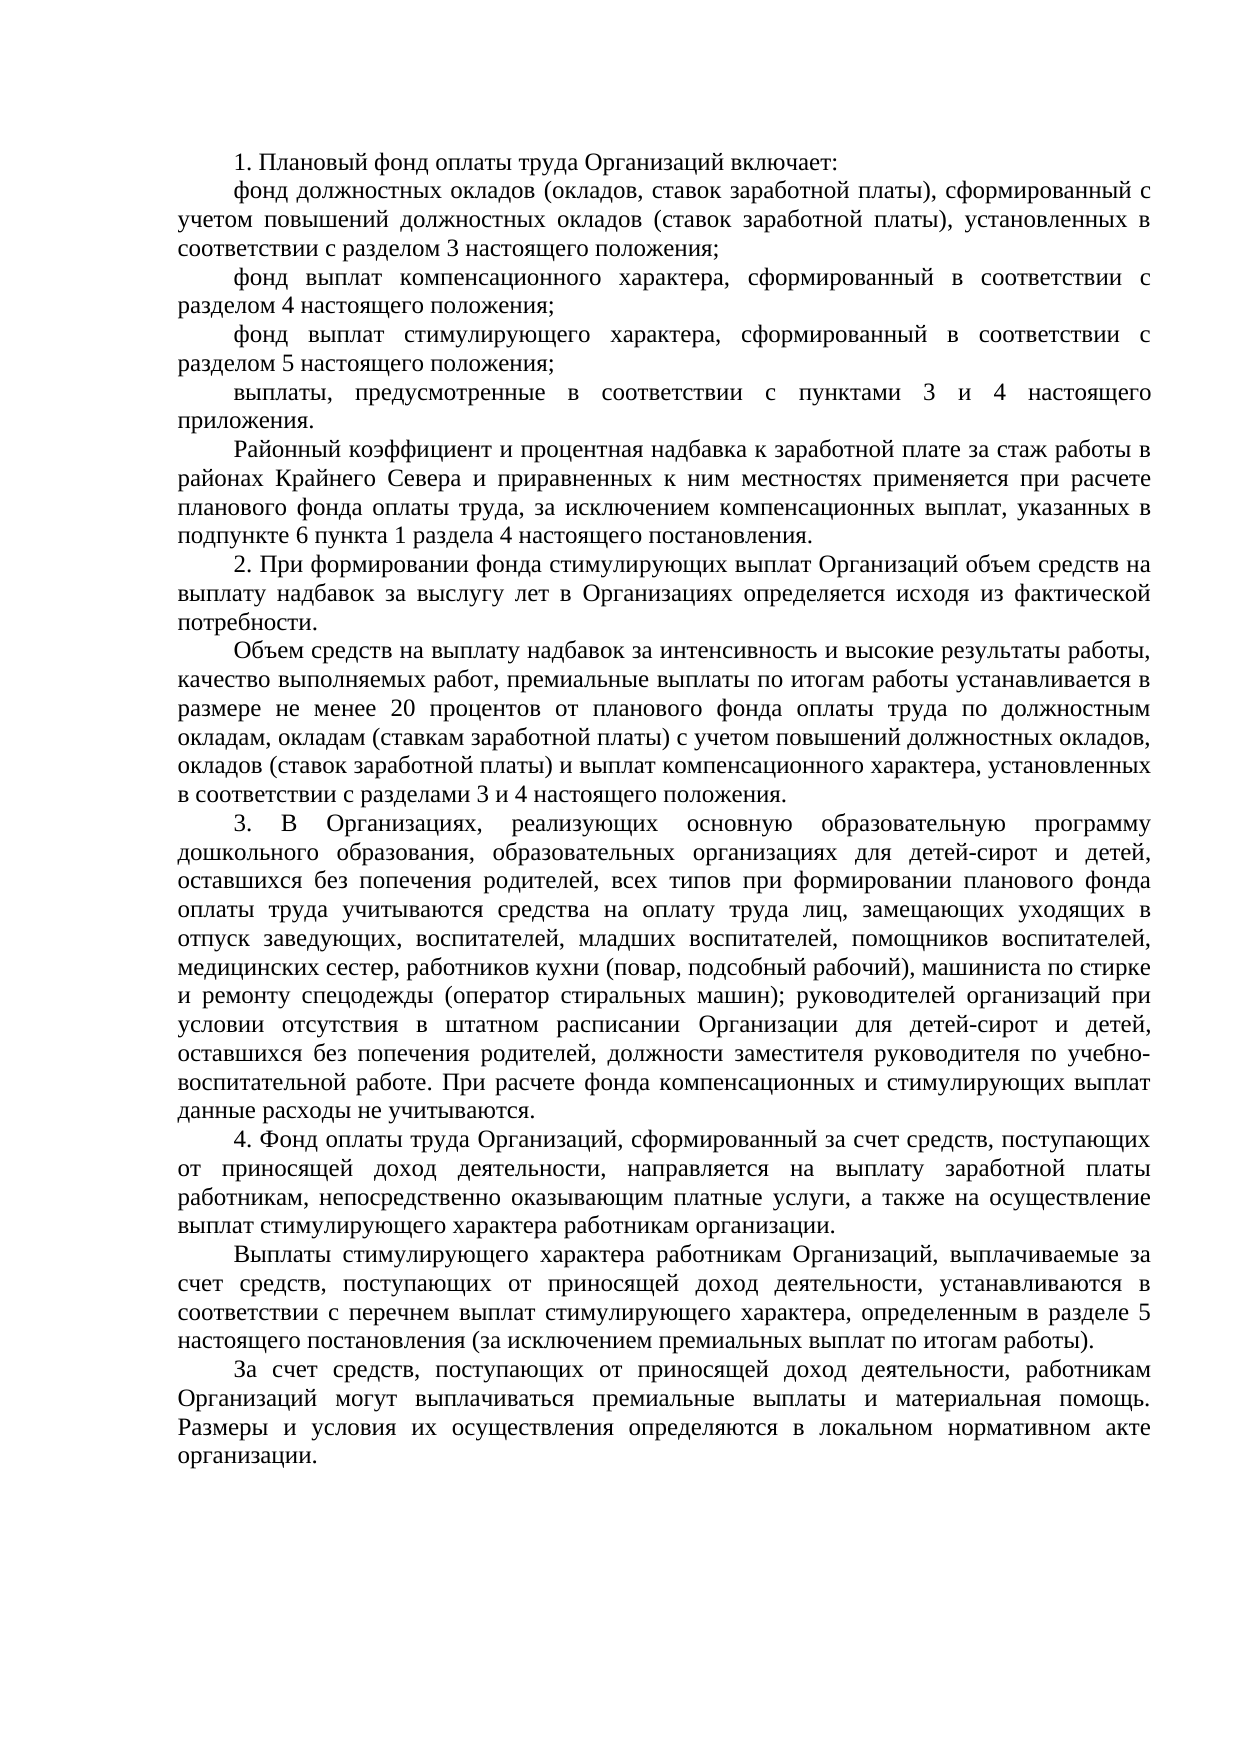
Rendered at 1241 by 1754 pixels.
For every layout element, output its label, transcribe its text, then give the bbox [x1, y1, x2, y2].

text За счет средств, поступающих от приносящей доход деятельности, работникам Организаций могут выплачиваться премиальные выплаты и материальная помощь. Размеры и условия их осуществления определяются в локальном нормативном акте организации. [177, 1354, 1152, 1469]
text Районный коэффициент и процентная надбавка к заработной плате за стаж работы в районах Крайнего Севера и приравненных к ним местностях применяется при расчете планового фонда оплаты труда, за исключением компенсационных выплат, указанных в подпункте 6 пункта 1 раздела 4 настоящего постановления. [177, 434, 1152, 549]
text фонд должностных окладов (окладов, ставок заработной платы), сформированный с учетом повышений должностных окладов (ставок заработной платы), установленных в соответствии с разделом 3 настоящего положения; [177, 176, 1152, 262]
text фонд выплат компенсационного характера, сформированный в соответствии с разделом 4 настоящего положения; [177, 262, 1152, 319]
text Объем средств на выплату надбавок за интенсивность и высокие результаты работы, качество выполняемых работ, премиальные выплаты по итогам работы устанавливается в размере не менее 20 процентов от планового фонда оплаты труда по должностным окладам, окладам (ставкам заработной платы) с учетом повышений должностных окладов, окладов (ставок заработной платы) и выплат компенсационного характера, установленных в соответствии с разделами 3 и 4 настоящего положения. [177, 636, 1152, 808]
text 1. Плановый фонд оплаты труда Организаций включает: [177, 147, 1152, 176]
text фонд выплат стимулирующего характера, сформированный в соответствии с разделом 5 настоящего положения; [177, 319, 1152, 377]
text Выплаты стимулирующего характера работникам Организаций, выплачиваемые за счет средств, поступающих от приносящей доход деятельности, устанавливаются в соответствии с перечнем выплат стимулирующего характера, определенным в разделе 5 настоящего постановления (за исключением премиальных выплат по итогам работы). [177, 1239, 1152, 1354]
text выплаты, предусмотренные в соответствии с пунктами 3 и 4 настоящего приложения. [177, 377, 1152, 434]
text 4. Фонд оплаты труда Организаций, сформированный за счет средств, поступающих от приносящей доход деятельности, направляется на выплату заработной платы работникам, непосредственно оказывающим платные услуги, а также на осуществление выплат стимулирующего характера работникам организации. [177, 1124, 1152, 1239]
text 2. При формировании фонда стимулирующих выплат Организаций объем средств на выплату надбавок за выслугу лет в Организациях определяется исходя из фактической потребности. [177, 549, 1152, 636]
text 3. В Организациях, реализующих основную образовательную программу дошкольного образования, образовательных организациях для детей-сирот и детей, оставшихся без попечения родителей, всех типов при формировании планового фонда оплаты труда учитываются средства на оплату труда лиц, замещающих уходящих в отпуск заведующих, воспитателей, младших воспитателей, помощников воспитателей, медицинских сестер, работников кухни (повар, подсобный рабочий), машиниста по стирке и ремонту спецодежды (оператор стиральных машин); руководителей организаций при условии отсутствия в штатном расписании Организации для детей-сирот и детей, оставшихся без попечения родителей, должности заместителя руководителя по учебно-воспитательной работе. При расчете фонда компенсационных и стимулирующих выплат данные расходы не учитываются. [177, 808, 1152, 1124]
